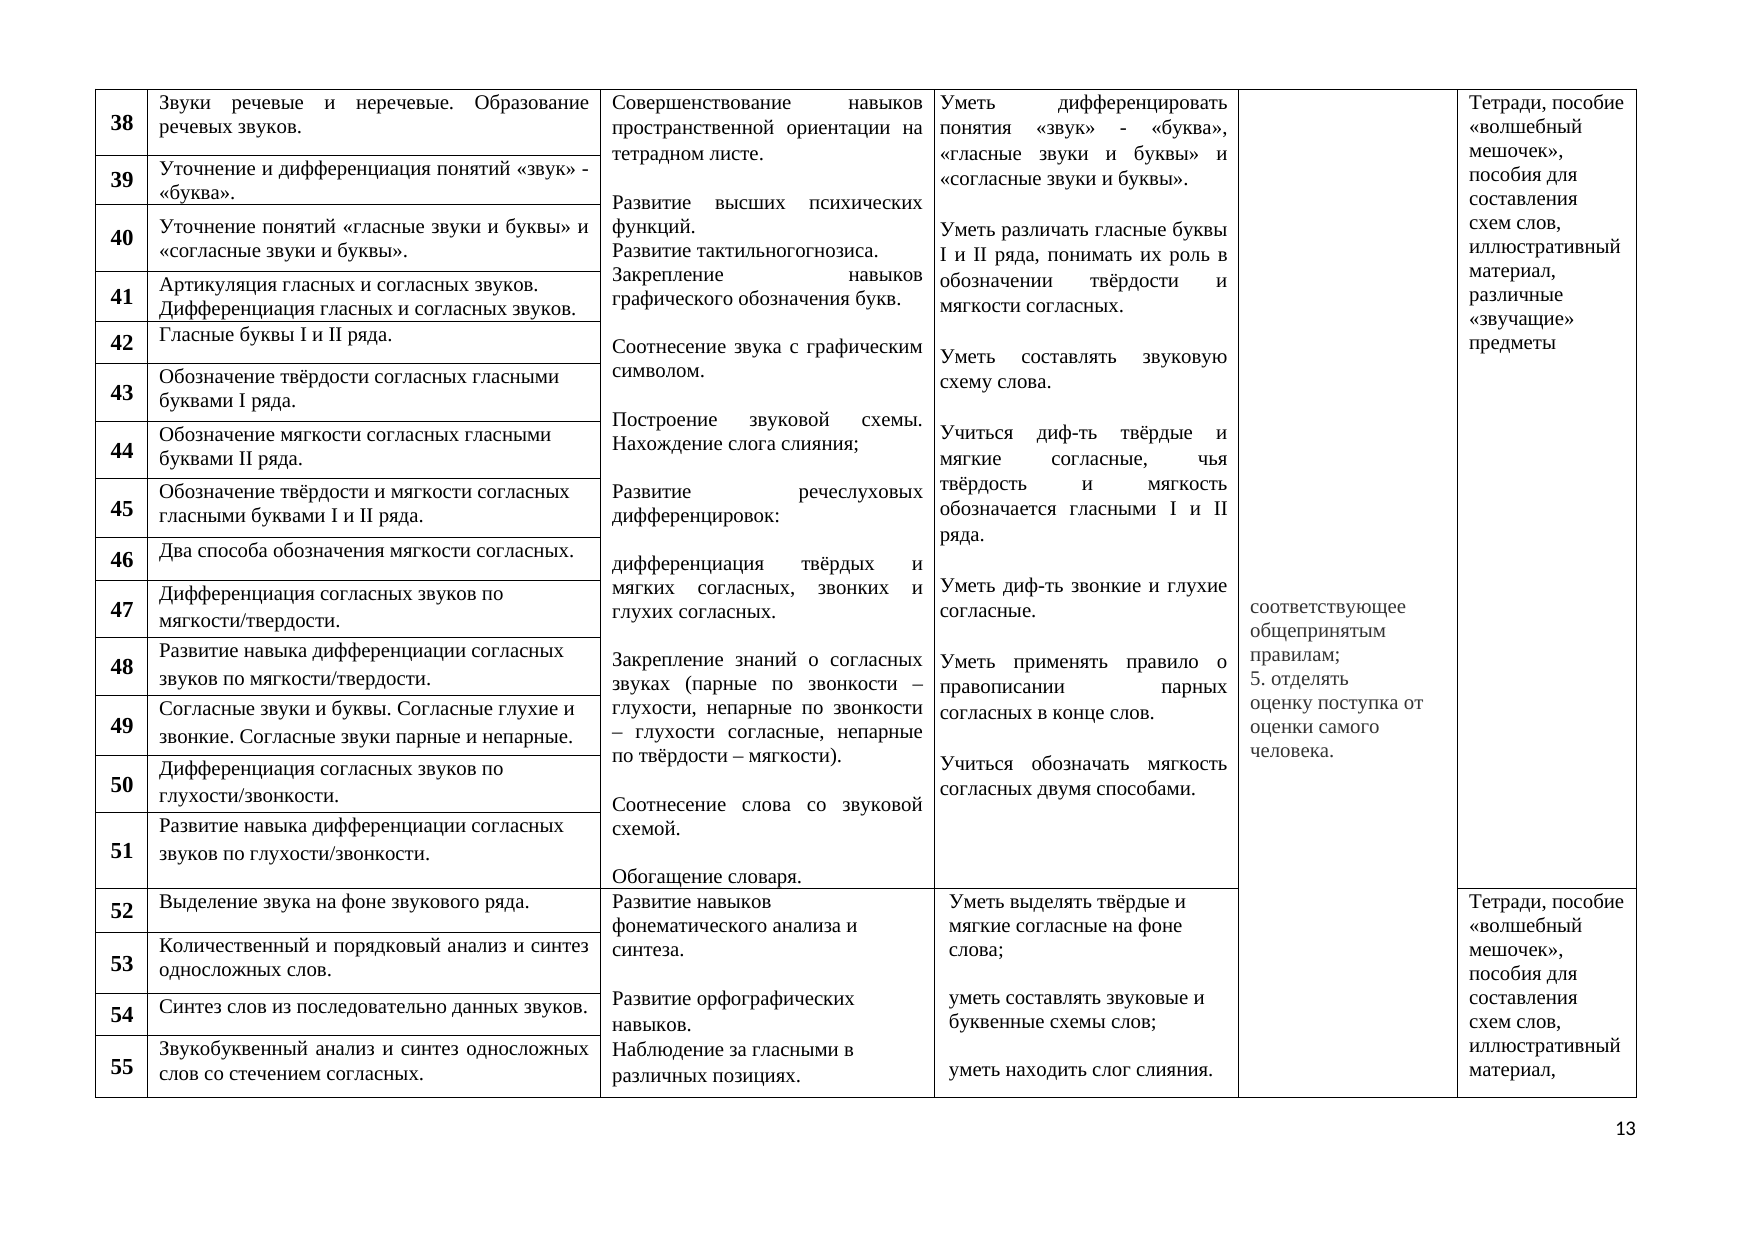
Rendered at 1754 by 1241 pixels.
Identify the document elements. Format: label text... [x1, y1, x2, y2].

table_cell Синтез слов из последовательно данных звуков. [148, 994, 600, 1035]
table_cell 40 [96, 205, 147, 271]
table_cell Тетради, пособие «волшебный мешочек», пособия для составления схем слов, иллюстративный материал, различные «звучащие» предметы [1458, 90, 1636, 888]
table_cell Гласные буквы I и II ряда. [148, 322, 600, 362]
table_cell 39 [96, 156, 147, 204]
table_cell 47 [96, 581, 147, 637]
table_cell 50 [96, 756, 147, 812]
table_cell 52 [96, 889, 147, 932]
table_cell 49 [96, 696, 147, 755]
table_cell Звукобуквенный анализ и синтез односложных слов со стечением согласных. [148, 1036, 600, 1097]
table_cell 45 [96, 479, 147, 537]
table_cell Обозначение твёрдости и мягкости согласных гласными буквами I и II ряда. [148, 479, 600, 537]
table_cell 42 [96, 322, 147, 362]
table_cell Развитие навыка дифференциации согласных звуков по глухости/звонкости. [148, 813, 600, 888]
table_cell Развитие навыков фонематического анализа и синтеза. Развитие орфографических навыков. Наблюдение за гласными в различных позициях. Выведение правила о роли гласных. Уточнение понятия йотированные гласные. Последовательное развитие навыков звукобуквенного анализа и синтеза слов различной слогоритмической сложности. [601, 889, 934, 1097]
table_cell Согласные звуки и буквы. Согласные глухие и звонкие. Согласные звуки парные и непарные. [148, 696, 600, 755]
table_cell Уточнение понятий «гласные звуки и буквы» и «согласные звуки и буквы». [148, 205, 600, 271]
table_cell 51 [96, 813, 147, 888]
table_cell 48 [96, 638, 147, 695]
table_cell Артикуляция гласных и согласных звуков. Дифференциация гласных и согласных звуков. [148, 272, 600, 321]
table_cell Уметь выделять твёрдые и мягкие согласные на фоне слова; уметь составлять звуковые и буквенные схемы слов; уметь находить слог слияния. Учиться находить среди ряда слов слова, в которых йотированные гласные обозначают два звука. Уметь находить букву ударного и букву безударного гласного звука; учиться подбирать проверочные слова к словам с безударной гласной, используя простую модель «один-много»; уметь подбирать к некоторым словам синонимы и антонимы. [935, 889, 1238, 1097]
table_cell Дифференциация согласных звуков по глухости/звонкости. [148, 756, 600, 812]
table_cell 41 [96, 272, 147, 321]
table_cell Количественный и порядковый анализ и синтез односложных слов. [148, 933, 600, 993]
table_cell Два способа обозначения мягкости согласных. [148, 538, 600, 580]
table_cell 38 [96, 90, 147, 154]
table_cell Уметь дифференцировать понятия «звук» - «буква», «гласные звуки и буквы» и «согласные звуки и буквы». Уметь различать гласные буквы I и II ряда, понимать их роль в обозначении твёрдости и мягкости согласных. Уметь составлять звуковую схему слова. Учиться диф-ть твёрдые и мягкие согласные, чья твёрдость и мягкость обозначается гласными I и II ряда. Уметь диф-ть звонкие и глухие согласные. Уметь применять правило о правописании парных согласных в конце слов. Учиться обозначать мягкость согласных двумя способами. [935, 90, 1238, 888]
table_cell Выделение звука на фоне звукового ряда. [148, 889, 600, 932]
table_cell 46 [96, 538, 147, 580]
table_cell Обозначение мягкости согласных гласными буквами II ряда. [148, 422, 600, 478]
table_cell Уточнение и дифференциация понятий «звук» - «буква». [148, 156, 600, 204]
table_cell Обозначение твёрдости согласных гласными буквами I ряда. [148, 364, 600, 421]
table_cell Дифференциация согласных звуков по мягкости/твердости. [148, 581, 600, 637]
table_cell Развитие навыка дифференциации согласных звуков по мягкости/твердости. [148, 638, 600, 695]
table_cell 53 [96, 933, 147, 993]
table_cell Тетради, пособие «волшебный мешочек», пособия для составления схем слов, иллюстративный материал, магнитная доска с набором магнитных букв, пособие «цветные коврики», счётные палочки, звуковые линейки. [1458, 889, 1636, 1097]
table_cell 43 [96, 364, 147, 421]
table_cell 54 [96, 994, 147, 1035]
table_cell 55 [96, 1036, 147, 1097]
table_cell Звуки речевые и неречевые. Образование речевых звуков. [148, 90, 600, 154]
table_cell 44 [96, 422, 147, 478]
table_cell Совершенствование навыков пространственной ориентации на тетрадном листе. Развитие высших психических функций. Развитие тактильногогнозиса. Закрепление навыков графического обозначения букв. Соотнесение звука с графическим символом. Построение звуковой схемы. Нахождение слога слияния; Развитие речеслуховых дифференцировок: дифференциация твёрдых и мягких согласных, звонких и глухих согласных. Закрепление знаний о согласных звуках (парные по звонкости – глухости, непарные по звонкости – глухости согласные, непарные по твёрдости – мягкости). Соотнесение слова со звуковой схемой. Обогащение словаря. [601, 90, 934, 888]
